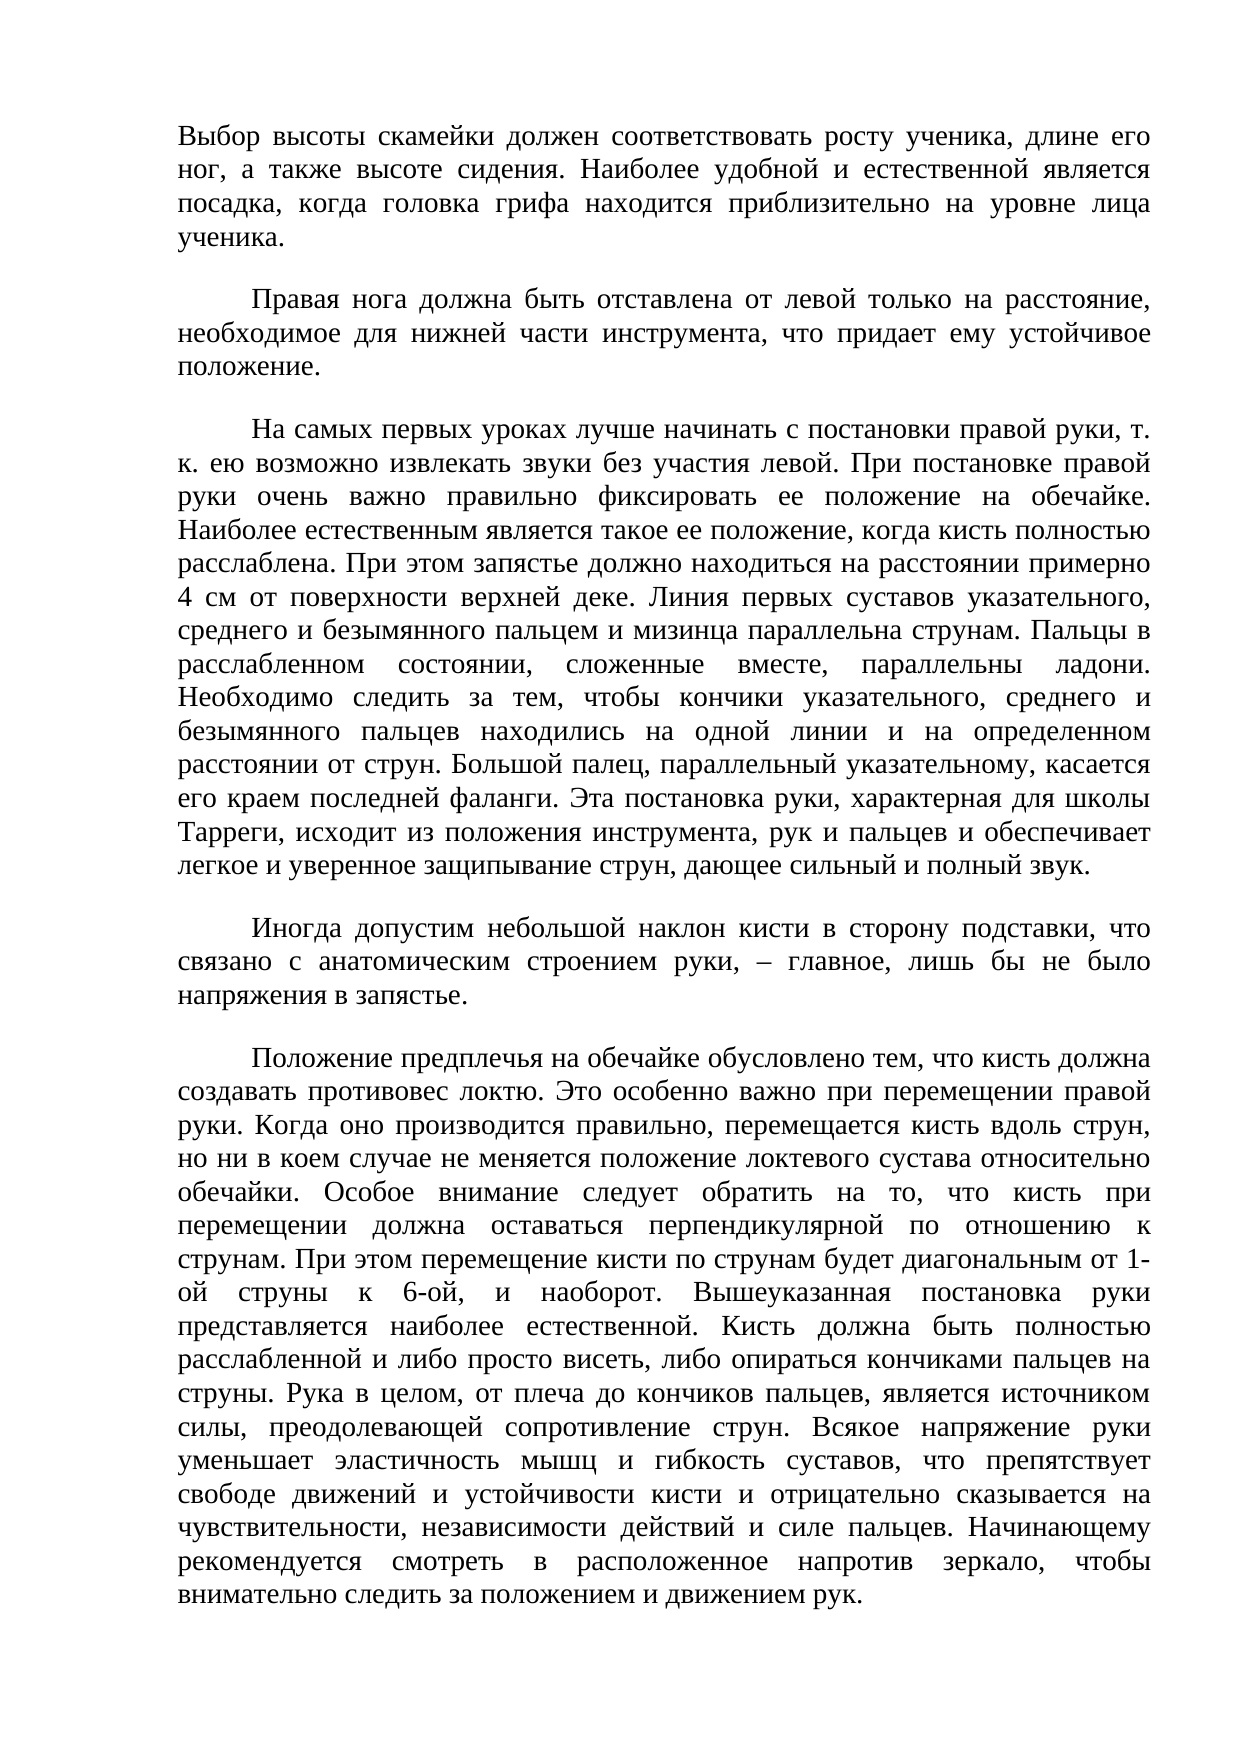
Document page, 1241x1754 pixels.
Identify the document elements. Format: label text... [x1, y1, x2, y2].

text На самых первых уроках лучше начинать с постановки правой руки, т. к. ею возможно извлекать звуки без участия левой. При постановке правой руки очень важно правильно фиксировать ее положение на обечайке. Наиболее естественным является такое ее положение, когда кисть полностью расслаблена. При этом запястье должно находиться на расстоянии примерно 4 см от поверхности верхней деке. Линия первых суставов указательного, среднего и безымянного пальцем и мизинца параллельна струнам. Пальцы в расслабленном состоянии, сложенные вместе, параллельны ладони. Необходимо следить за тем, чтобы кончики указательного, среднего и безымянного пальцев находились на одной линии и на определенном расстоянии от струн. Большой палец, параллельный указательному, касается его краем последней фаланги. Эта постановка руки, характерная для школы Тарреги, исходит из положения инструмента, рук и пальцев и обеспечивает легкое и уверенное защипывание струн, дающее сильный и полный звук. [177, 411, 1152, 881]
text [177, 118, 1152, 252]
text Правая нога должна быть отставлена от левой только на расстояние, необходимое для нижней части инструмента, что придает ему устойчивое положение. [177, 281, 1152, 382]
text Иногда допустим небольшой наклон кисти в сторону подставки, что связано с анатомическим строением руки, – главное, лишь бы не было напряжения в запястье. [177, 910, 1152, 1011]
text Положение предплечья на обечайке обусловлено тем, что кисть должна создавать противовес локтю. Это особенно важно при перемещении правой руки. Когда оно производится правильно, перемещается кисть вдоль струн, но ни в коем случае не меняется положение локтевого сустава относительно обечайки. Особое внимание следует обратить на то, что кисть при перемещении должна оставаться перпендикулярной по отношению к струнам. При этом перемещение кисти по струнам будет диагональным от 1-ой струны к 6-ой, и наоборот. Вышеуказанная постановка руки представляется наиболее естественной. Кисть должна быть полностью расслабленной и либо просто висеть, либо опираться кончиками пальцев на струны. Рука в целом, от плеча до кончиков пальцев, является источником силы, преодолевающей сопротивление струн. Всякое напряжение руки уменьшает эластичность мышц и гибкость суставов, что препятствует свободе движений и устойчивости кисти и отрицательно сказывается на чувствительности, независимости действий и силе пальцев. Начинающему рекомендуется смотреть в расположенное напротив зеркало, чтобы внимательно следить за положением и движением рук. [177, 1040, 1152, 1610]
